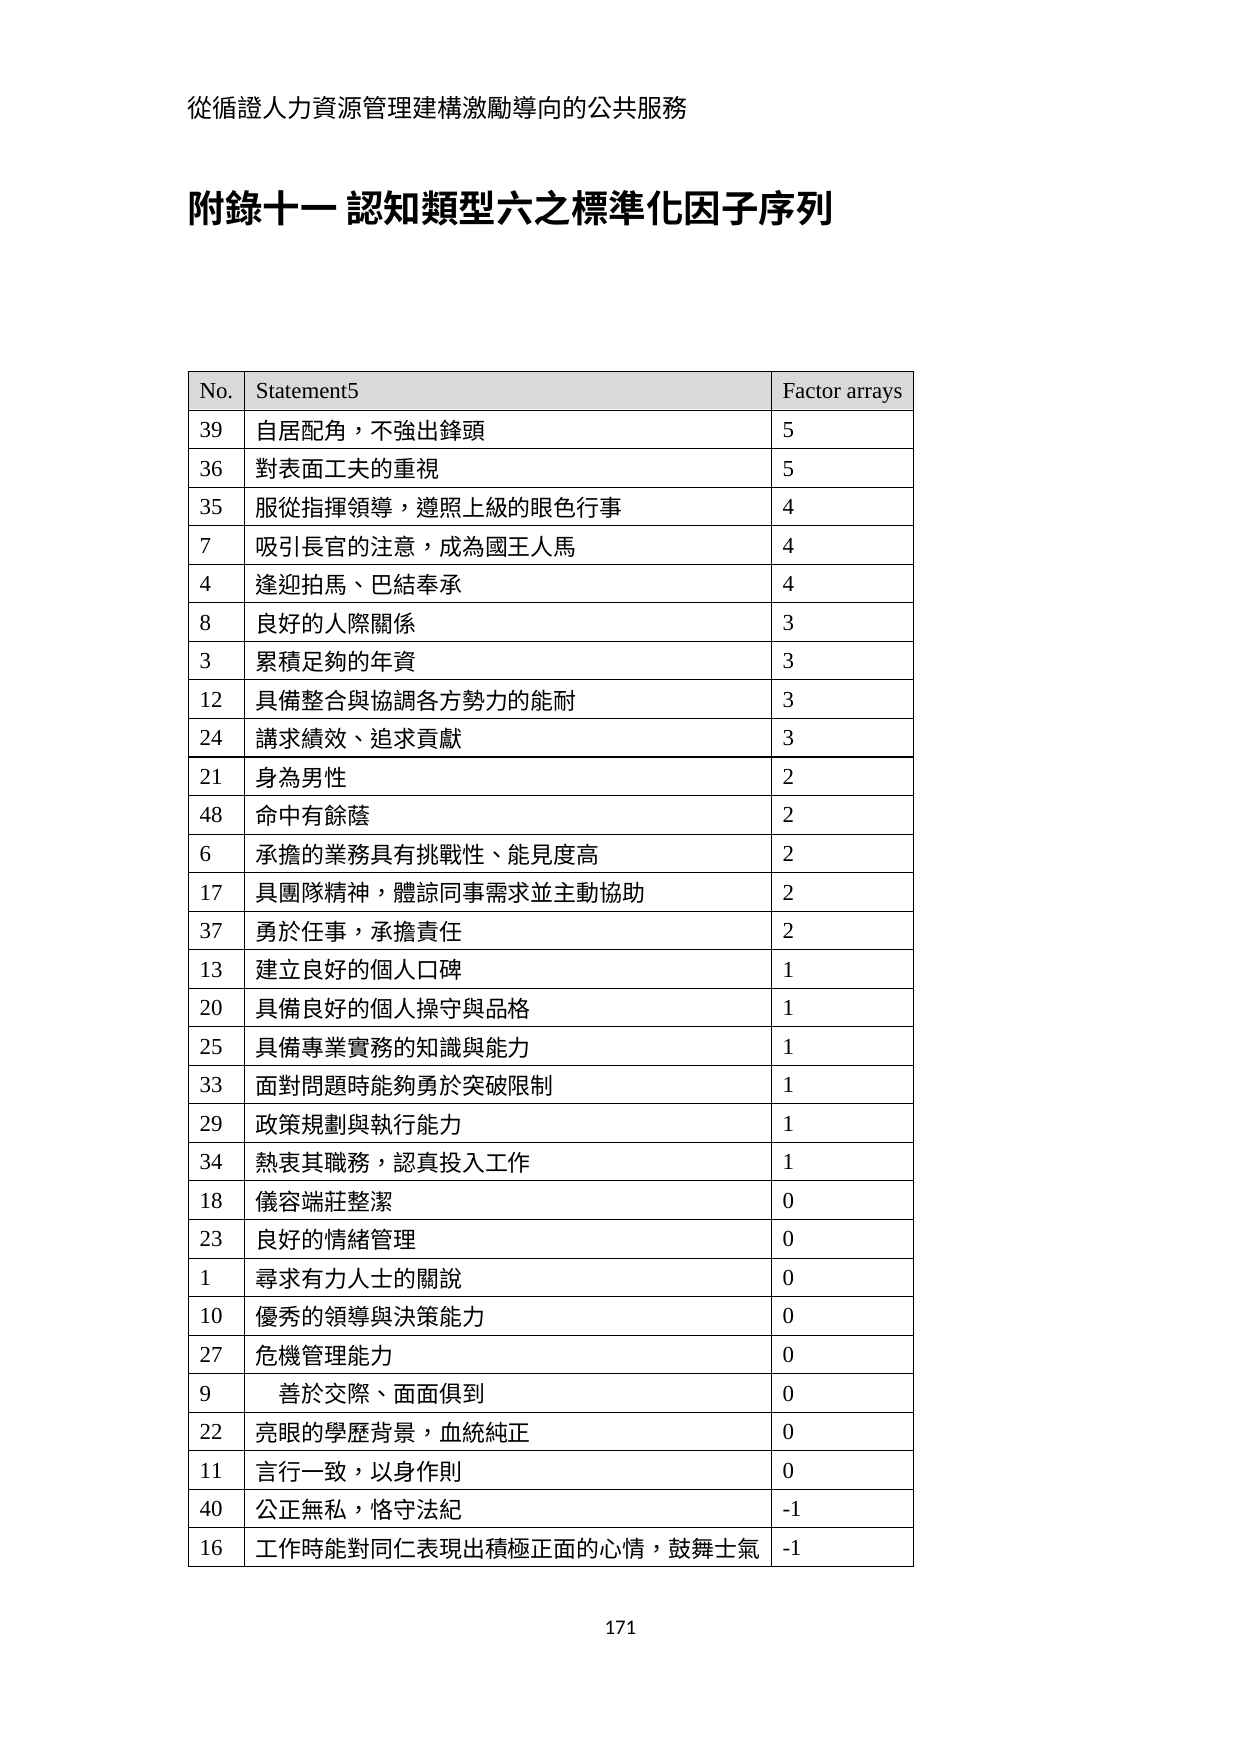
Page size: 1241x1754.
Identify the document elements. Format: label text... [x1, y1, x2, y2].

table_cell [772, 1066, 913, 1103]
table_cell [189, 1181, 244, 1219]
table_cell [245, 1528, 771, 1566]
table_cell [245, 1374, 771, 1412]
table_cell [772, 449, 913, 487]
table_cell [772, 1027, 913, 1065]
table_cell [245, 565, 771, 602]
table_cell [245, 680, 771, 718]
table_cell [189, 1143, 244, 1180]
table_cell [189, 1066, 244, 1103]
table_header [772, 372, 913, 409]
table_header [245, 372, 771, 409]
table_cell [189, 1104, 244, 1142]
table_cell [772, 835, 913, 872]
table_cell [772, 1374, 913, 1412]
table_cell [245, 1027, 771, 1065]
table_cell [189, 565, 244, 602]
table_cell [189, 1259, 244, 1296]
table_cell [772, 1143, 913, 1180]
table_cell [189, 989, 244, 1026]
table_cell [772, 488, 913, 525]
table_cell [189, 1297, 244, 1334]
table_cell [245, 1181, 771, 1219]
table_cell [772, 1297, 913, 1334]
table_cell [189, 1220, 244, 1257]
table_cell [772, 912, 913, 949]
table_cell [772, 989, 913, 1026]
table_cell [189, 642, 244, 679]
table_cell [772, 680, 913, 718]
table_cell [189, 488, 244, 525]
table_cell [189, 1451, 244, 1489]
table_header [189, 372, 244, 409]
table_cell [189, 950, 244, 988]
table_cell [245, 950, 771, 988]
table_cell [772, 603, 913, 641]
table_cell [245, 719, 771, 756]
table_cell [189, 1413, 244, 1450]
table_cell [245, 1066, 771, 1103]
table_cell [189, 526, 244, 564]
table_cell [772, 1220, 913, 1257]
subtitle 附錄十一 認知類型六之標準化因子序列 [187, 169, 1053, 244]
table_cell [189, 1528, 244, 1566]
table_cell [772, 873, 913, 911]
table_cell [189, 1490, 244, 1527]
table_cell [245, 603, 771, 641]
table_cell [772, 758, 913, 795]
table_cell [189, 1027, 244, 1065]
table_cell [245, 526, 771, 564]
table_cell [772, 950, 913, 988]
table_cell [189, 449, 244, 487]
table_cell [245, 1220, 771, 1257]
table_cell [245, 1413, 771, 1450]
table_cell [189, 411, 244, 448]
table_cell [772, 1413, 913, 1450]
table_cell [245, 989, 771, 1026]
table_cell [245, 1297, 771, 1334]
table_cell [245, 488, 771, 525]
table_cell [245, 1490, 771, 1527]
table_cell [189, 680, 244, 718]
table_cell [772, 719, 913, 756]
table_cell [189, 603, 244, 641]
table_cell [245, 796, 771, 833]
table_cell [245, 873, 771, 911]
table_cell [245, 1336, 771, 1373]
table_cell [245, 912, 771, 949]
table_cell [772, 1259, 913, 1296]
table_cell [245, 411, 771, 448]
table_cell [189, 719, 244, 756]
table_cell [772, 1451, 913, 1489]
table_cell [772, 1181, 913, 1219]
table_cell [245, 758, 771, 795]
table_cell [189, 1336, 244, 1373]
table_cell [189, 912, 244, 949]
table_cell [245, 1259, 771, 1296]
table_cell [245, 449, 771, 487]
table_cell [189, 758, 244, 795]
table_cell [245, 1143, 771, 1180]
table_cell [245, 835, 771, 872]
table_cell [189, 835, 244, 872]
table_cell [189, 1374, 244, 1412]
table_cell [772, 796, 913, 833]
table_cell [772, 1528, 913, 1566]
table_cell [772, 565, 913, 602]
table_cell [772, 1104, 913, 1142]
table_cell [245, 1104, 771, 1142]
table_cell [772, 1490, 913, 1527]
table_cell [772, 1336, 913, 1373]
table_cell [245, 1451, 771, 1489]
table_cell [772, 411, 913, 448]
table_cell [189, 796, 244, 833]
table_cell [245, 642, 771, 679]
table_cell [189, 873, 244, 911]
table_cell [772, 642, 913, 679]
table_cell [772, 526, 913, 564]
